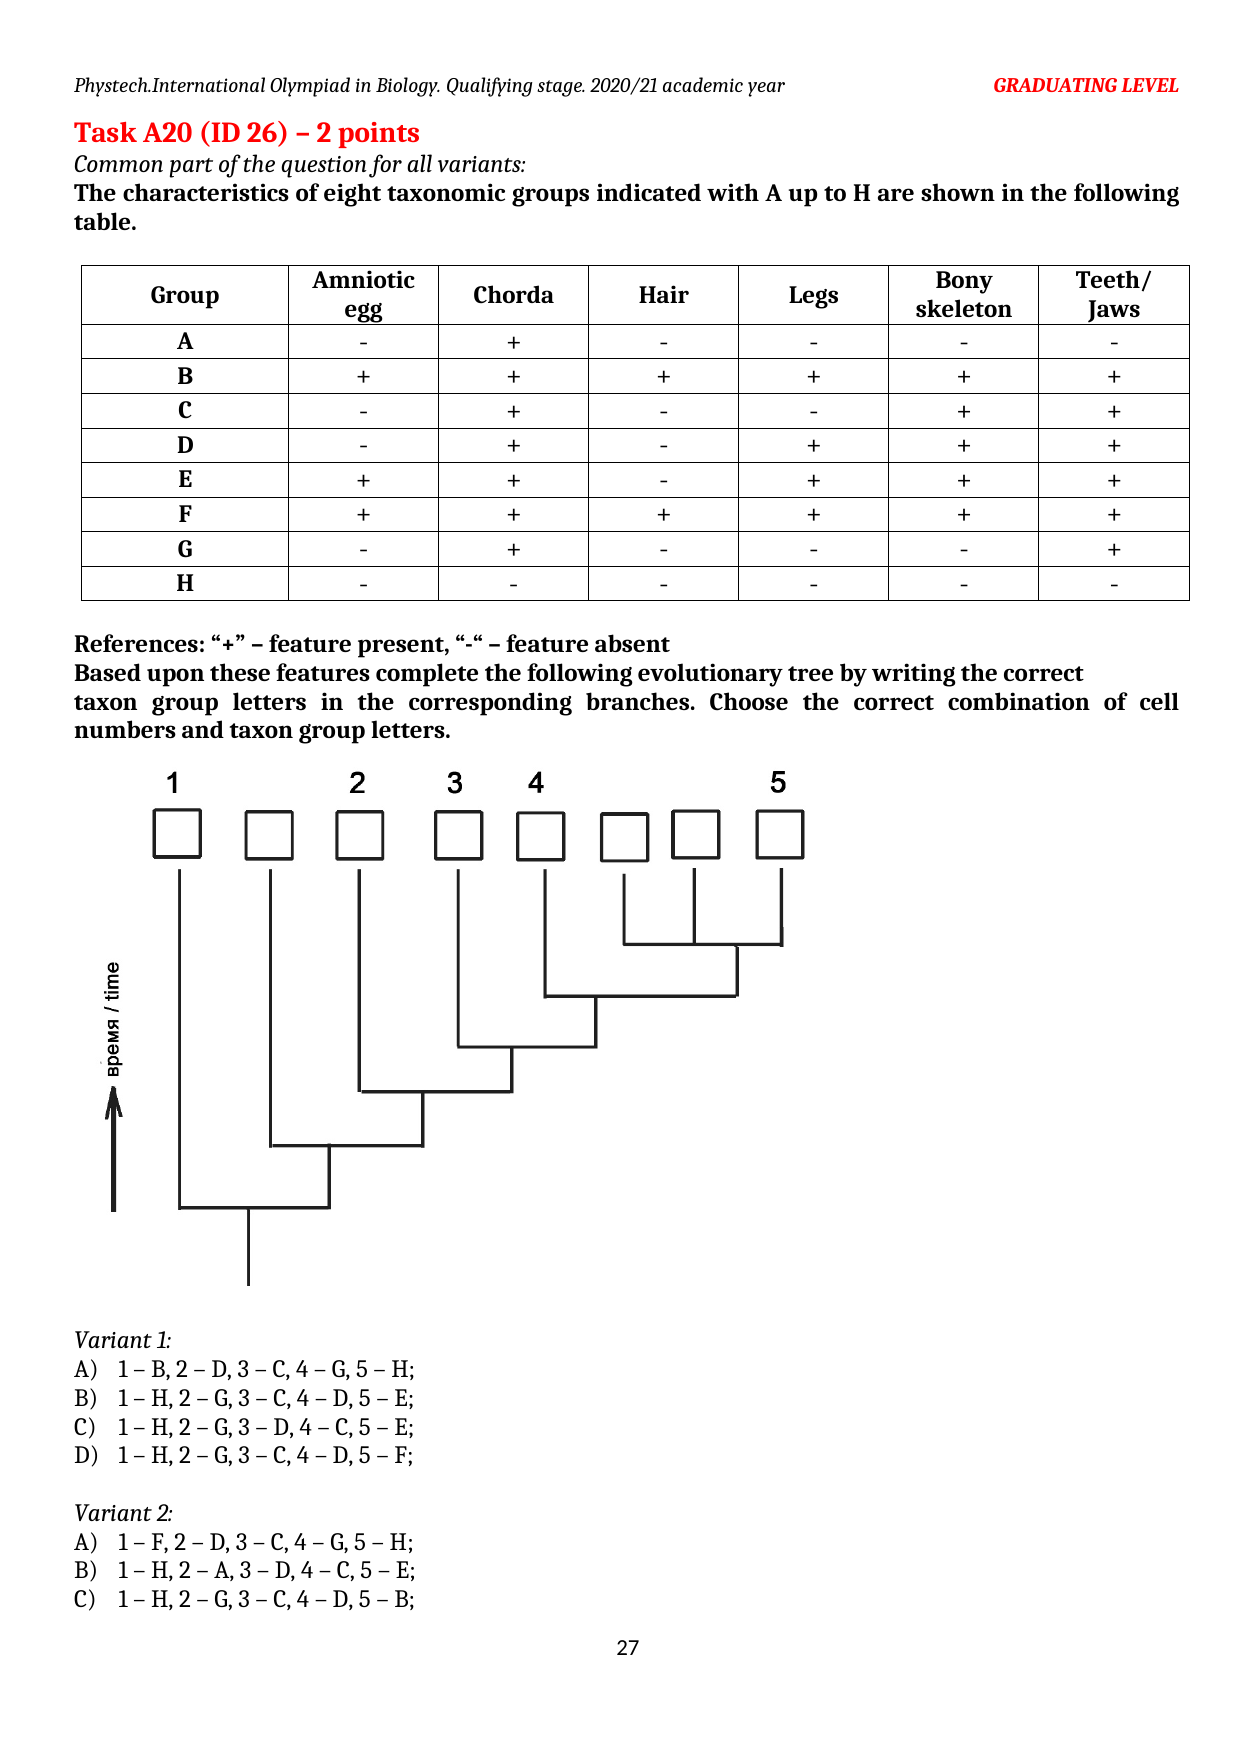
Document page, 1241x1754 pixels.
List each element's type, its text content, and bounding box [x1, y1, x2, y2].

table_cell + [1039, 532, 1189, 566]
table_cell + [439, 325, 588, 358]
text taxon group letters in the corresponding branches. Choose the correct combination of cell numbers and taxon group letters. [74, 688, 1181, 745]
table_cell + [439, 359, 588, 393]
list 1 – H, 2 – G, 3 – C, 4 – D, 5 – E; [74, 1384, 1181, 1413]
picture [73, 745, 822, 1298]
text Variant 1: [74, 1326, 1181, 1355]
table_cell - [589, 325, 738, 358]
table_cell - [589, 532, 738, 566]
table_cell + [589, 498, 738, 531]
table_cell D [82, 429, 288, 462]
table_cell + [739, 429, 888, 462]
table_cell - [589, 463, 738, 497]
table_cell + [289, 498, 438, 531]
table_cell + [289, 463, 438, 497]
table_cell + [739, 359, 888, 393]
table_header Chorda [439, 266, 588, 324]
text Task A20 (ID 26) – 2 points [74, 117, 1181, 150]
table_cell - [589, 567, 738, 600]
list 1 – F, 2 – D, 3 – C, 4 – G, 5 – H; [74, 1528, 1181, 1556]
table_cell - [739, 394, 888, 427]
table_cell + [1039, 429, 1189, 462]
table_cell - [289, 429, 438, 462]
list 1 – H, 2 – G, 3 – D, 4 – C, 5 – E; [74, 1413, 1181, 1441]
table_cell - [889, 325, 1038, 358]
table_header Hair [589, 266, 738, 324]
table_cell + [1039, 498, 1189, 531]
table_cell - [589, 394, 738, 427]
table_cell + [889, 394, 1038, 427]
table_cell - [1039, 567, 1189, 600]
text The characteristics of eight taxonomic groups indicated with A up to H are shown in the following table. [74, 179, 1181, 236]
table_cell + [589, 359, 738, 393]
table_cell A [82, 325, 288, 358]
table_cell - [739, 325, 888, 358]
table_cell - [289, 325, 438, 358]
table_cell + [289, 359, 438, 393]
table_cell - [889, 567, 1038, 600]
table_cell G [82, 532, 288, 566]
table_cell + [739, 498, 888, 531]
table_header Bony skeleton [889, 266, 1038, 324]
table_header Teeth/ Jaws [1039, 266, 1189, 324]
table_cell + [439, 532, 588, 566]
text Variant 2: [74, 1499, 1181, 1528]
table_cell - [589, 429, 738, 462]
table_cell - [739, 532, 888, 566]
table_cell - [889, 532, 1038, 566]
text References: “+” – feature present, “-“ – feature absent [74, 630, 1181, 659]
table_cell - [439, 567, 588, 600]
list 1 – H, 2 – A, 3 – D, 4 – C, 5 – E; [74, 1556, 1181, 1585]
table_cell F [82, 498, 288, 531]
list 1 – H, 2 – G, 3 – C, 4 – D, 5 – F; [74, 1441, 1181, 1470]
table_header Amniotic egg [289, 266, 438, 324]
table_cell + [889, 429, 1038, 462]
table_cell H [82, 567, 288, 600]
table_header Legs [739, 266, 888, 324]
table_cell + [439, 498, 588, 531]
table_cell + [889, 498, 1038, 531]
table_cell + [739, 463, 888, 497]
text Based upon these features complete the following evolutionary tree by writing the correct [74, 659, 1181, 688]
list 1 – H, 2 – G, 3 – C, 4 – D, 5 – B; [74, 1585, 1181, 1614]
table_cell + [1039, 359, 1189, 393]
table_cell + [889, 359, 1038, 393]
table_cell - [1039, 325, 1189, 358]
table_cell + [439, 394, 588, 427]
table_cell - [289, 394, 438, 427]
table_cell C [82, 394, 288, 427]
table_cell - [289, 567, 438, 600]
table_cell E [82, 463, 288, 497]
table_cell - [739, 567, 888, 600]
table_cell B [82, 359, 288, 393]
table_cell + [439, 429, 588, 462]
table_cell - [289, 532, 438, 566]
table_cell + [1039, 394, 1189, 427]
table_header Group [82, 266, 288, 324]
list 1 – B, 2 – D, 3 – C, 4 – G, 5 – H; [74, 1355, 1181, 1384]
text Common part of the question for all variants: [74, 150, 1181, 179]
table_cell + [889, 463, 1038, 497]
table_cell + [1039, 463, 1189, 497]
table_cell + [439, 463, 588, 497]
